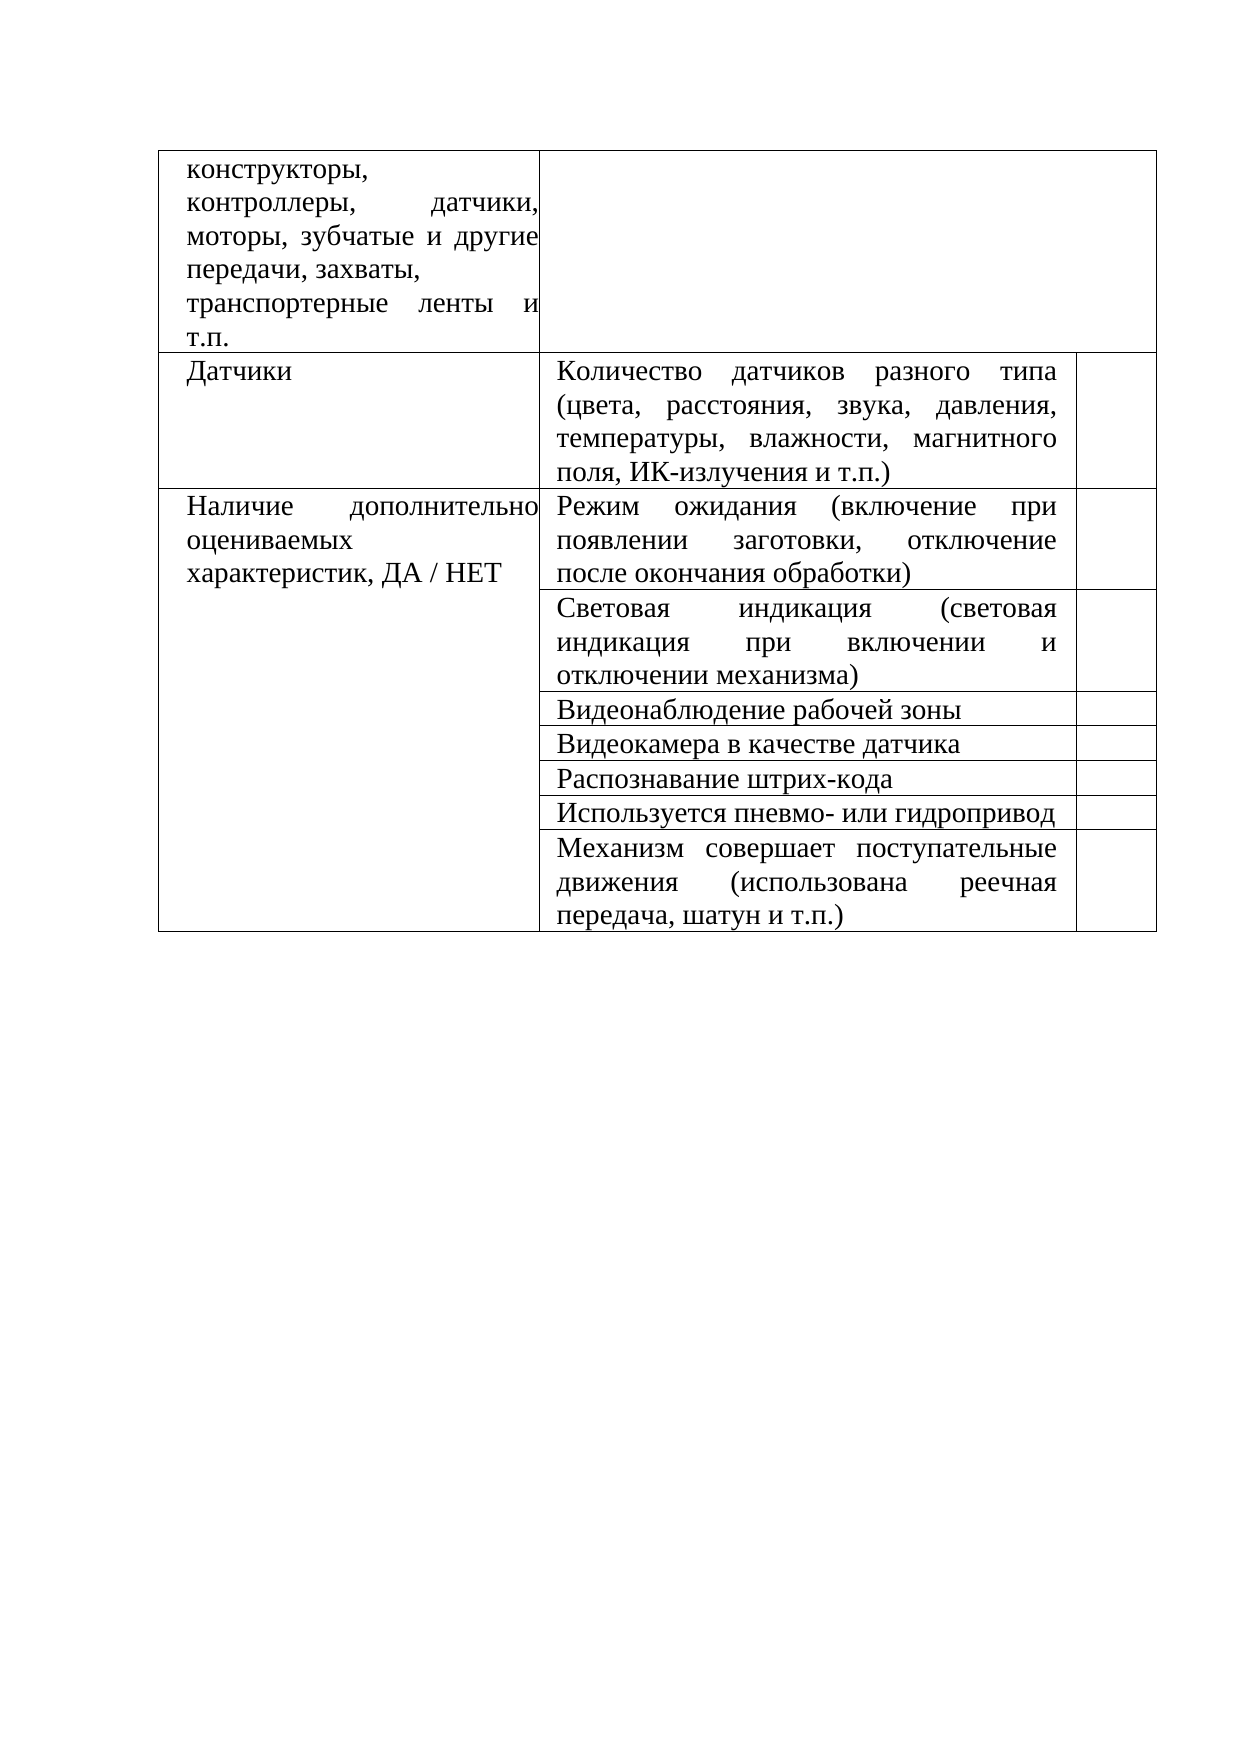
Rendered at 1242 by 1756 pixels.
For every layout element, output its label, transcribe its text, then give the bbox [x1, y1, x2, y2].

table_cell Наличие дополнительно оцениваемых характеристик, ДА / НЕТ [159, 489, 539, 931]
table_cell Распознавание штрих-кода [540, 761, 1076, 794]
table_cell [540, 151, 1156, 352]
table_cell [1077, 353, 1156, 487]
table_cell Датчики [159, 353, 539, 487]
table_cell [1077, 692, 1156, 725]
table_cell Видеокамера в качестве датчика [540, 726, 1076, 760]
table_cell [1077, 726, 1156, 760]
table_cell Используется пневмо- или гидропривод [540, 796, 1076, 829]
table_cell Режим ожидания (включение при появлении заготовки, отключение после окончания обработки) [540, 489, 1076, 589]
table_cell [1077, 761, 1156, 794]
table_cell [1077, 489, 1156, 589]
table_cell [159, 151, 539, 352]
table_cell Механизм совершает поступательные движения (использована реечная передача, шатун и т.п.) [540, 830, 1076, 931]
table_cell [1077, 830, 1156, 931]
table_cell Количество датчиков разного типа (цвета, расстояния, звука, давления, температуры, влажности, магнитного поля, ИК-излучения и т.п.) [540, 353, 1076, 487]
table_cell Световая индикация (световая индикация при включении и отключении механизма) [540, 590, 1076, 691]
table_cell [1077, 590, 1156, 691]
table_cell [1077, 796, 1156, 829]
table_cell Видеонаблюдение рабочей зоны [540, 692, 1076, 725]
